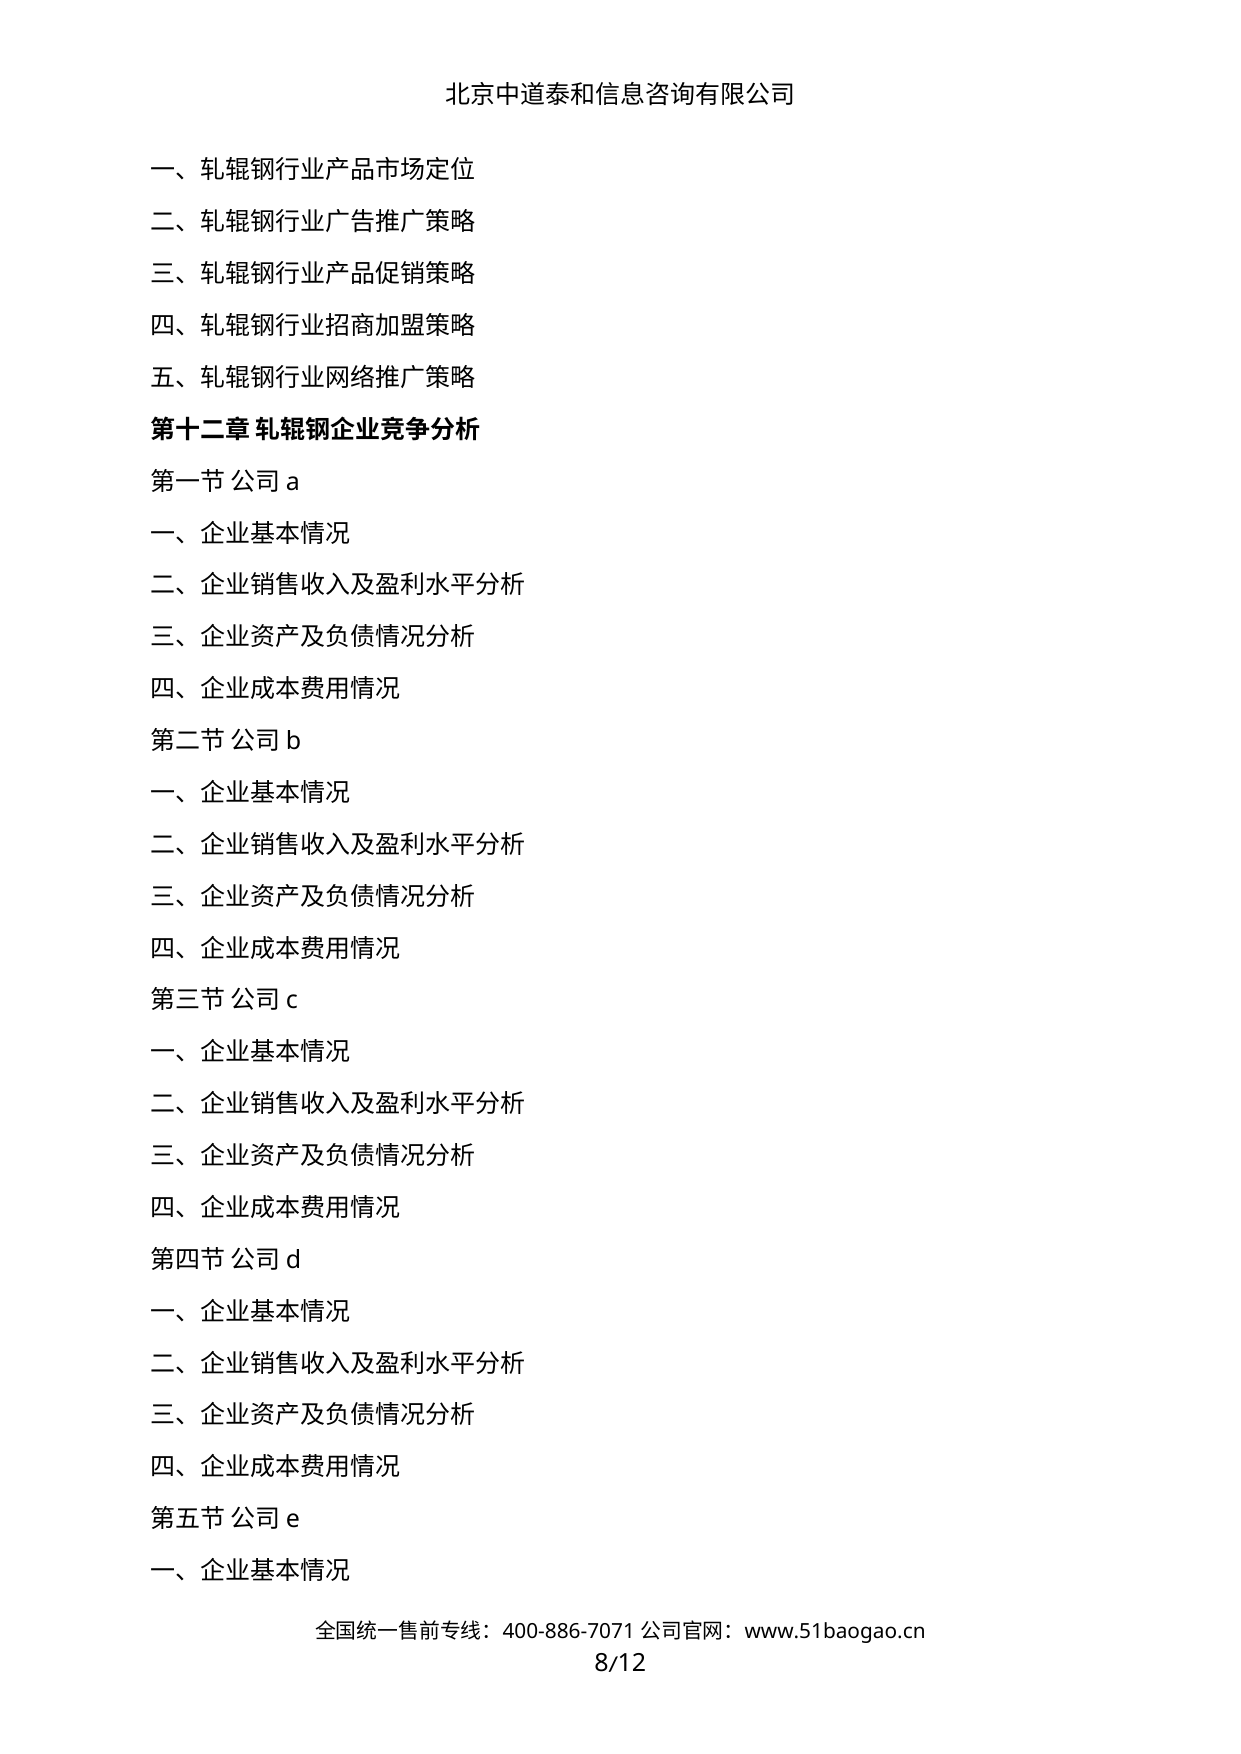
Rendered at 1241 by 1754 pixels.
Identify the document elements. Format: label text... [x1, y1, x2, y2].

text 四、轧辊钢行业招商加盟策略 [150, 306, 1090, 342]
text 五、轧辊钢行业网络推广策略 [150, 357, 1090, 394]
text 一、轧辊钢行业产品市场定位 [150, 150, 1090, 186]
text 第五节 公司e [150, 1499, 1090, 1535]
text 二、企业销售收入及盈利水平分析 [150, 824, 1090, 861]
text 第一节 公司a [150, 461, 1090, 497]
text 二、企业销售收入及盈利水平分析 [150, 1084, 1090, 1120]
text 三、企业资产及负债情况分析 [150, 617, 1090, 653]
text 二、企业销售收入及盈利水平分析 [150, 565, 1090, 601]
text 四、企业成本费用情况 [150, 1447, 1090, 1483]
text 第二节 公司b [150, 721, 1090, 757]
text 三、轧辊钢行业产品促销策略 [150, 254, 1090, 290]
text 一、企业基本情况 [150, 1291, 1090, 1327]
text 第四节 公司d [150, 1239, 1090, 1276]
text 二、轧辊钢行业广告推广策略 [150, 202, 1090, 238]
text 一、企业基本情况 [150, 1551, 1090, 1587]
text 第三节 公司c [150, 980, 1090, 1016]
text 三、企业资产及负债情况分析 [150, 876, 1090, 912]
text 第十二章 轧辊钢企业竞争分析 [150, 409, 1090, 446]
text 一、企业基本情况 [150, 1032, 1090, 1068]
text 二、企业销售收入及盈利水平分析 [150, 1343, 1090, 1379]
text 三、企业资产及负债情况分析 [150, 1136, 1090, 1172]
text 四、企业成本费用情况 [150, 1187, 1090, 1224]
text 一、企业基本情况 [150, 772, 1090, 809]
text 一、企业基本情况 [150, 513, 1090, 549]
text 四、企业成本费用情况 [150, 669, 1090, 705]
text 三、企业资产及负债情况分析 [150, 1395, 1090, 1431]
text 四、企业成本费用情况 [150, 928, 1090, 964]
